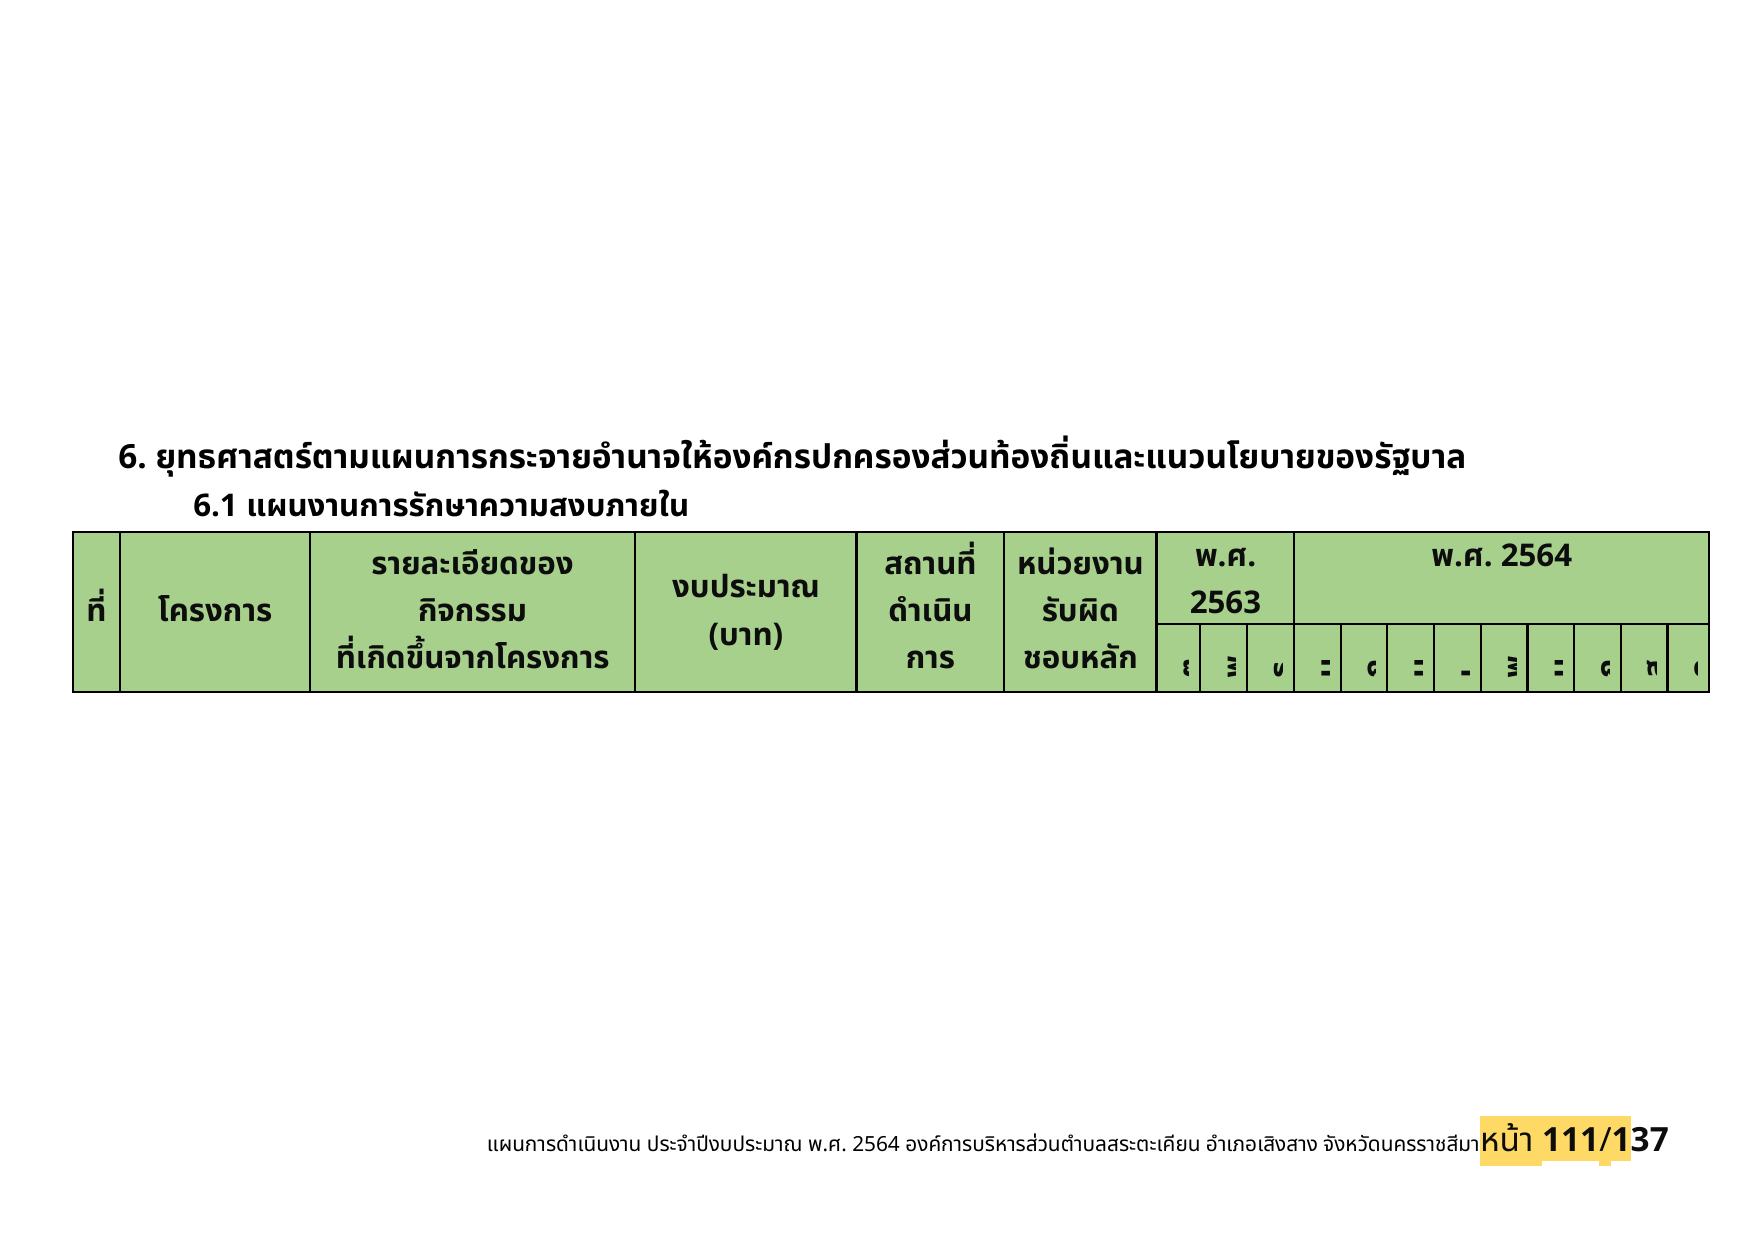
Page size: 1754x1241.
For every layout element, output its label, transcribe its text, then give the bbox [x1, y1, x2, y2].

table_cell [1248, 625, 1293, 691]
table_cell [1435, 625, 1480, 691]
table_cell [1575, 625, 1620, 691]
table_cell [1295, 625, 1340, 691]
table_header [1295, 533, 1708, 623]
text 6. ยุทธศาสตร์ตามแผนการกระจายอำนาจให้องค์กรปกครองส่วนท้องถิ่นและแนวนโยบายของรัฐบาล [118, 433, 1668, 483]
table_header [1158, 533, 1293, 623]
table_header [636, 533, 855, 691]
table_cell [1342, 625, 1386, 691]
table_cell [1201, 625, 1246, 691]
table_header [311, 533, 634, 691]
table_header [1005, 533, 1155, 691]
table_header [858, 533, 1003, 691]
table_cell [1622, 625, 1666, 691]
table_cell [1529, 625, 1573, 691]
text 6.1 แผนงานการรักษาความสงบภายใน [118, 483, 1668, 531]
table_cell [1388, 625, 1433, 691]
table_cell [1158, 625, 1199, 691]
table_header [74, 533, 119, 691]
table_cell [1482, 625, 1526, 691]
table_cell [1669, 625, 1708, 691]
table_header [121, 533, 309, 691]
